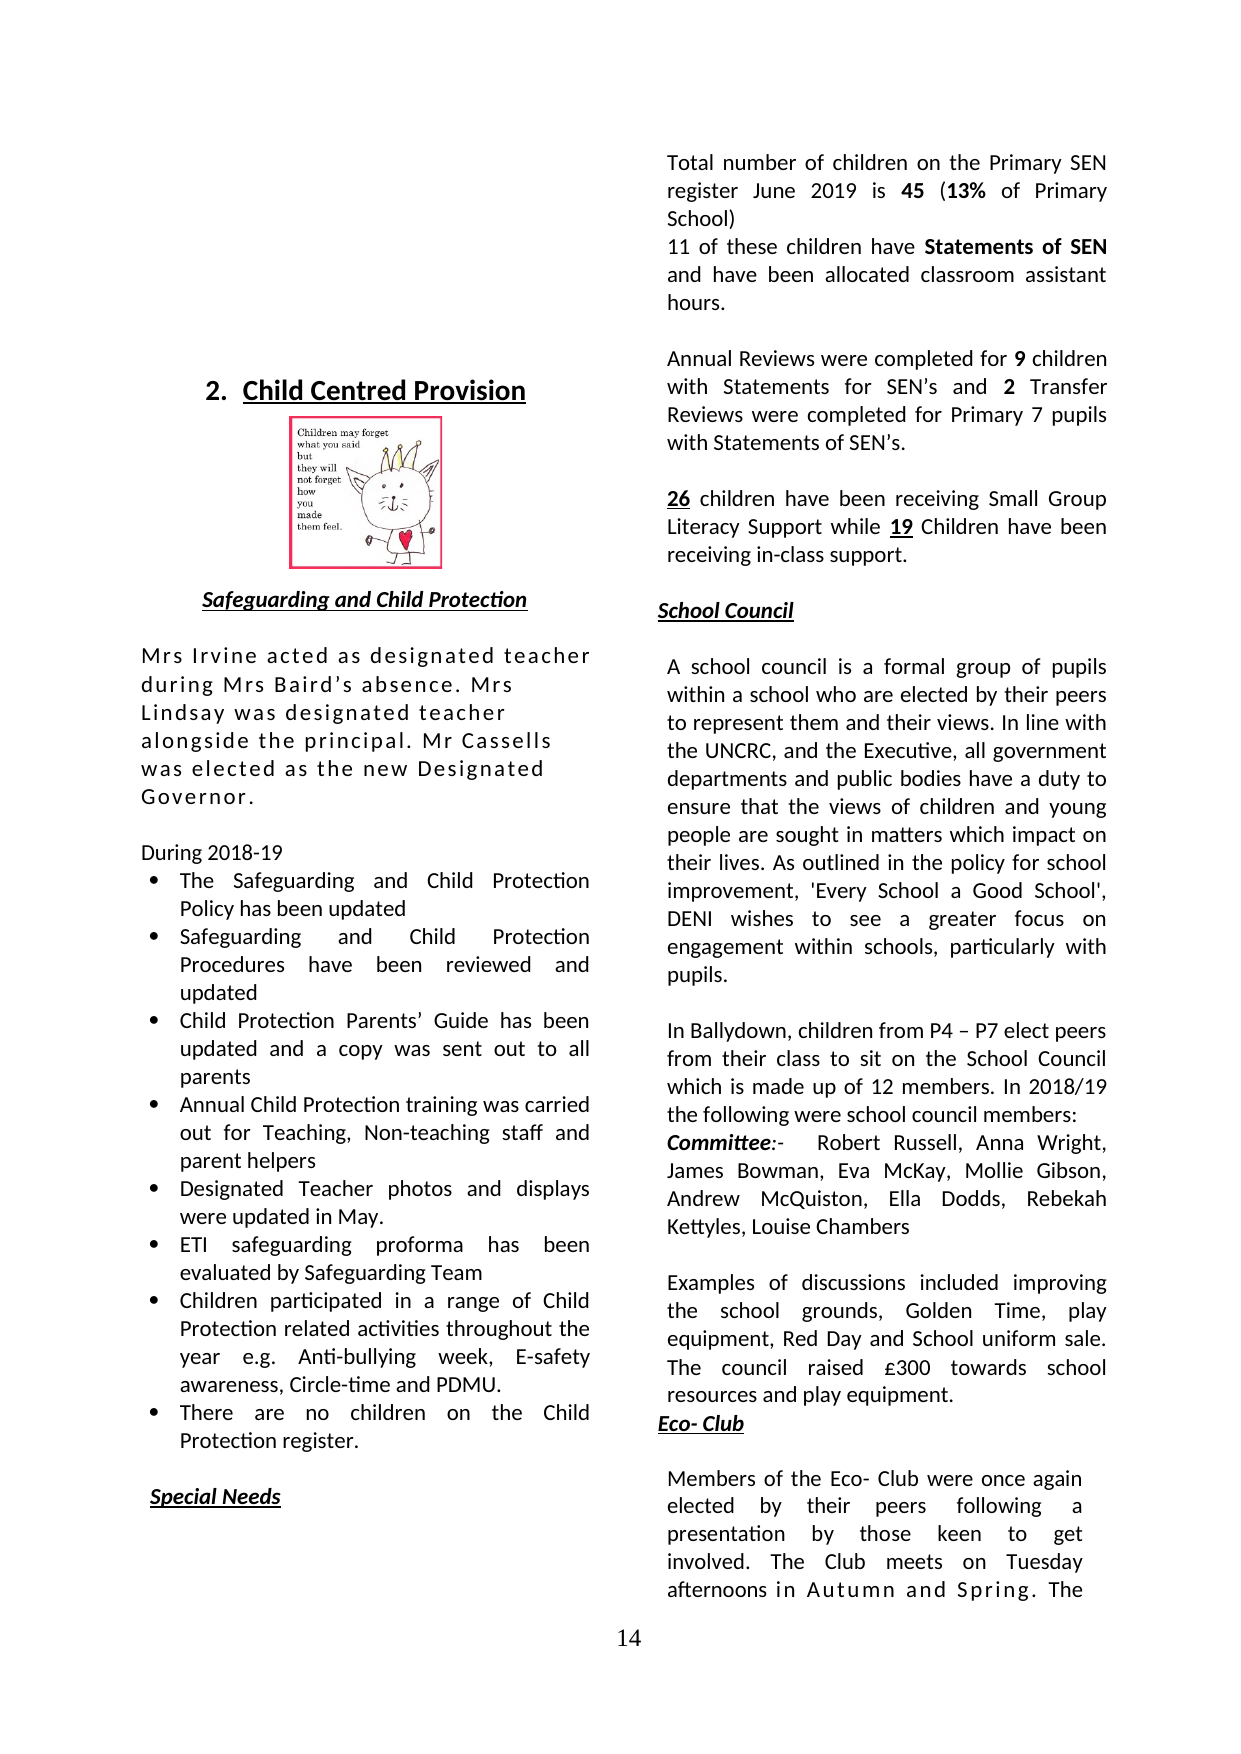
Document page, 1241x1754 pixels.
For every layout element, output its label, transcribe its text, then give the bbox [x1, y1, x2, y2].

text During 2018-19 [141, 838, 591, 866]
text Mrs Irvine acted as designated teacher during Mrs Baird’s absence. Mrs Lindsay was designated teacher alongside the principal. Mr Cassells was elected as the new Designated Governor. [141, 642, 592, 810]
picture [289, 416, 443, 569]
text 11 of these children have Statements of SEN and have been allocated classroom assistant hours. [667, 232, 1107, 316]
text A school council is a formal group of pupils within a school who are elected by their peers to represent them and their views. In line with the UNCRC, and the Executive, all government departments and public bodies have a duty to ensure that the views of children and young people are sought in matters which impact on their lives. As outlined in the policy for school improvement, 'Every School a Good School', DENI wishes to see a greater focus on engagement within schools, particularly with pupils. [667, 652, 1107, 988]
text School Council [658, 596, 1107, 624]
list The Safeguarding and Child Protection Policy has been updated [150, 866, 591, 922]
text Annual Reviews were completed for 9 children with Statements for SEN’s and 2 Transfer Reviews were completed for Primary 7 pupils with Statements of SEN’s. [667, 344, 1107, 456]
text Examples of discussions included improving the school grounds, Golden Time, play equipment, Red Day and School uniform sale. The council raised £300 towards school resources and play equipment. [667, 1268, 1107, 1409]
text Committee:- Robert Russell, Anna Wright, James Bowman, Eva McKay, Mollie Gibson, Andrew McQuiston, Ella Dodds, Rebekah Kettyles, Louise Chambers [667, 1128, 1107, 1241]
list Designated Teacher photos and displays were updated in May. [150, 1174, 591, 1230]
list Safeguarding and Child Protection Procedures have been reviewed and updated [150, 922, 591, 1006]
text Total number of children on the Primary SEN register June 2019 is 45 (13% of Primary School) [667, 148, 1107, 232]
text Eco- Club [658, 1409, 1107, 1437]
list There are no children on the Child Protection register. [150, 1398, 591, 1454]
text 26 children have been receiving Small Group Literacy Support while 19 Children have been receiving in-class support. [667, 484, 1107, 568]
text Safeguarding and Child Protection [141, 586, 591, 614]
list Children participated in a range of Child Protection related activities throughout the year e.g. Anti-bullying week, E-safety awareness, Circle-time and PDMU. [150, 1286, 591, 1398]
list ETI safeguarding proforma has been evaluated by Safeguarding Team [150, 1230, 591, 1286]
list Child Protection Parents’ Guide has been updated and a copy was sent out to all parents [150, 1006, 591, 1090]
list Child Centred Provision [141, 372, 591, 407]
text Special Needs [150, 1482, 591, 1510]
list Annual Child Protection training was carried out for Teaching, Non-teaching staff and parent helpers [150, 1090, 591, 1174]
text In Ballydown, children from P4 – P7 elect peers from their class to sit on the School Council which is made up of 12 members. In 2018/19 the following were school council members: [667, 1016, 1107, 1128]
